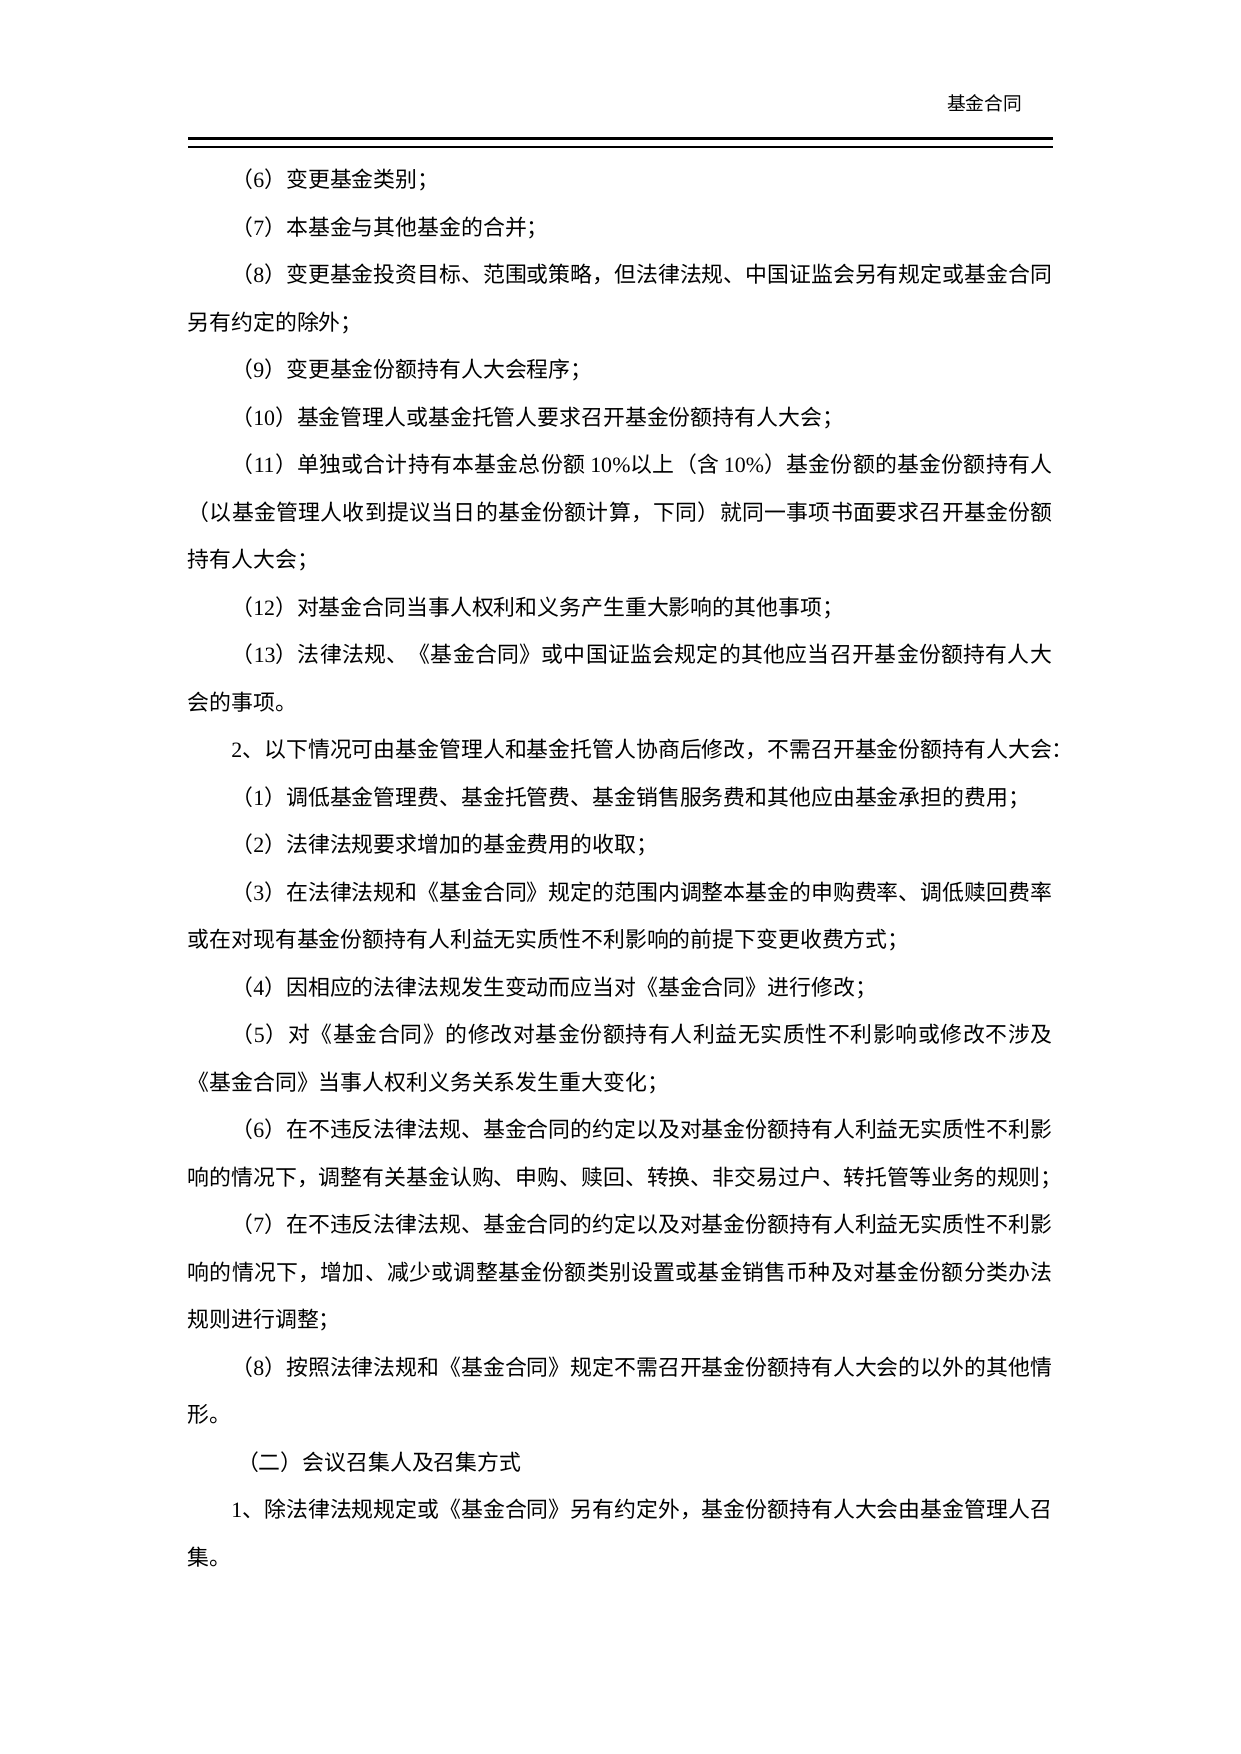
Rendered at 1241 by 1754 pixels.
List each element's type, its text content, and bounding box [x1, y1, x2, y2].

text （4）因相应的法律法规发生变动而应当对《基金合同》进行修改； [187, 969, 1053, 1001]
text 1、除法律法规规定或《基金合同》另有约定外，基金份额持有人大会由基金管理人召集。 [187, 1492, 1053, 1571]
text （3）在法律法规和《基金合同》规定的范围内调整本基金的申购费率、调低赎回费率或在对现有基金份额持有人利益无实质性不利影响的前提下变更收费方式； [187, 874, 1053, 954]
text （9）变更基金份额持有人大会程序； [187, 352, 1053, 384]
text （7）本基金与其他基金的合并； [187, 209, 1053, 241]
text （1）调低基金管理费、基金托管费、基金销售服务费和其他应由基金承担的费用； [187, 779, 1053, 811]
text （11）单独或合计持有本基金总份额10%以上（含10%）基金份额的基金份额持有人（以基金管理人收到提议当日的基金份额计算，下同）就同一事项书面要求召开基金份额持有人大会； [187, 447, 1053, 574]
text （8）变更基金投资目标、范围或策略，但法律法规、中国证监会另有规定或基金合同另有约定的除外； [187, 257, 1053, 336]
text 2、以下情况可由基金管理人和基金托管人协商后修改，不需召开基金份额持有人大会： [187, 732, 1053, 764]
text （10）基金管理人或基金托管人要求召开基金份额持有人大会； [187, 399, 1053, 431]
text （8）按照法律法规和《基金合同》规定不需召开基金份额持有人大会的以外的其他情形。 [187, 1349, 1053, 1429]
text （12）对基金合同当事人权利和义务产生重大影响的其他事项； [187, 589, 1053, 621]
text （7）在不违反法律法规、基金合同的约定以及对基金份额持有人利益无实质性不利影响的情况下，增加、减少或调整基金份额类别设置或基金销售币种及对基金份额分类办法、规则进行调整； [187, 1207, 1053, 1334]
text （二）会议召集人及召集方式 [187, 1444, 1053, 1476]
text （13）法律法规、《基金合同》或中国证监会规定的其他应当召开基金份额持有人大会的事项。 [187, 637, 1053, 716]
text （5）对《基金合同》的修改对基金份额持有人利益无实质性不利影响或修改不涉及《基金合同》当事人权利义务关系发生重大变化； [187, 1017, 1053, 1096]
text （6）在不违反法律法规、基金合同的约定以及对基金份额持有人利益无实质性不利影响的情况下，调整有关基金认购、申购、赎回、转换、非交易过户、转托管等业务的规则； [187, 1112, 1053, 1191]
text （6）变更基金类别； [187, 162, 1053, 194]
text （2）法律法规要求增加的基金费用的收取； [187, 827, 1053, 859]
